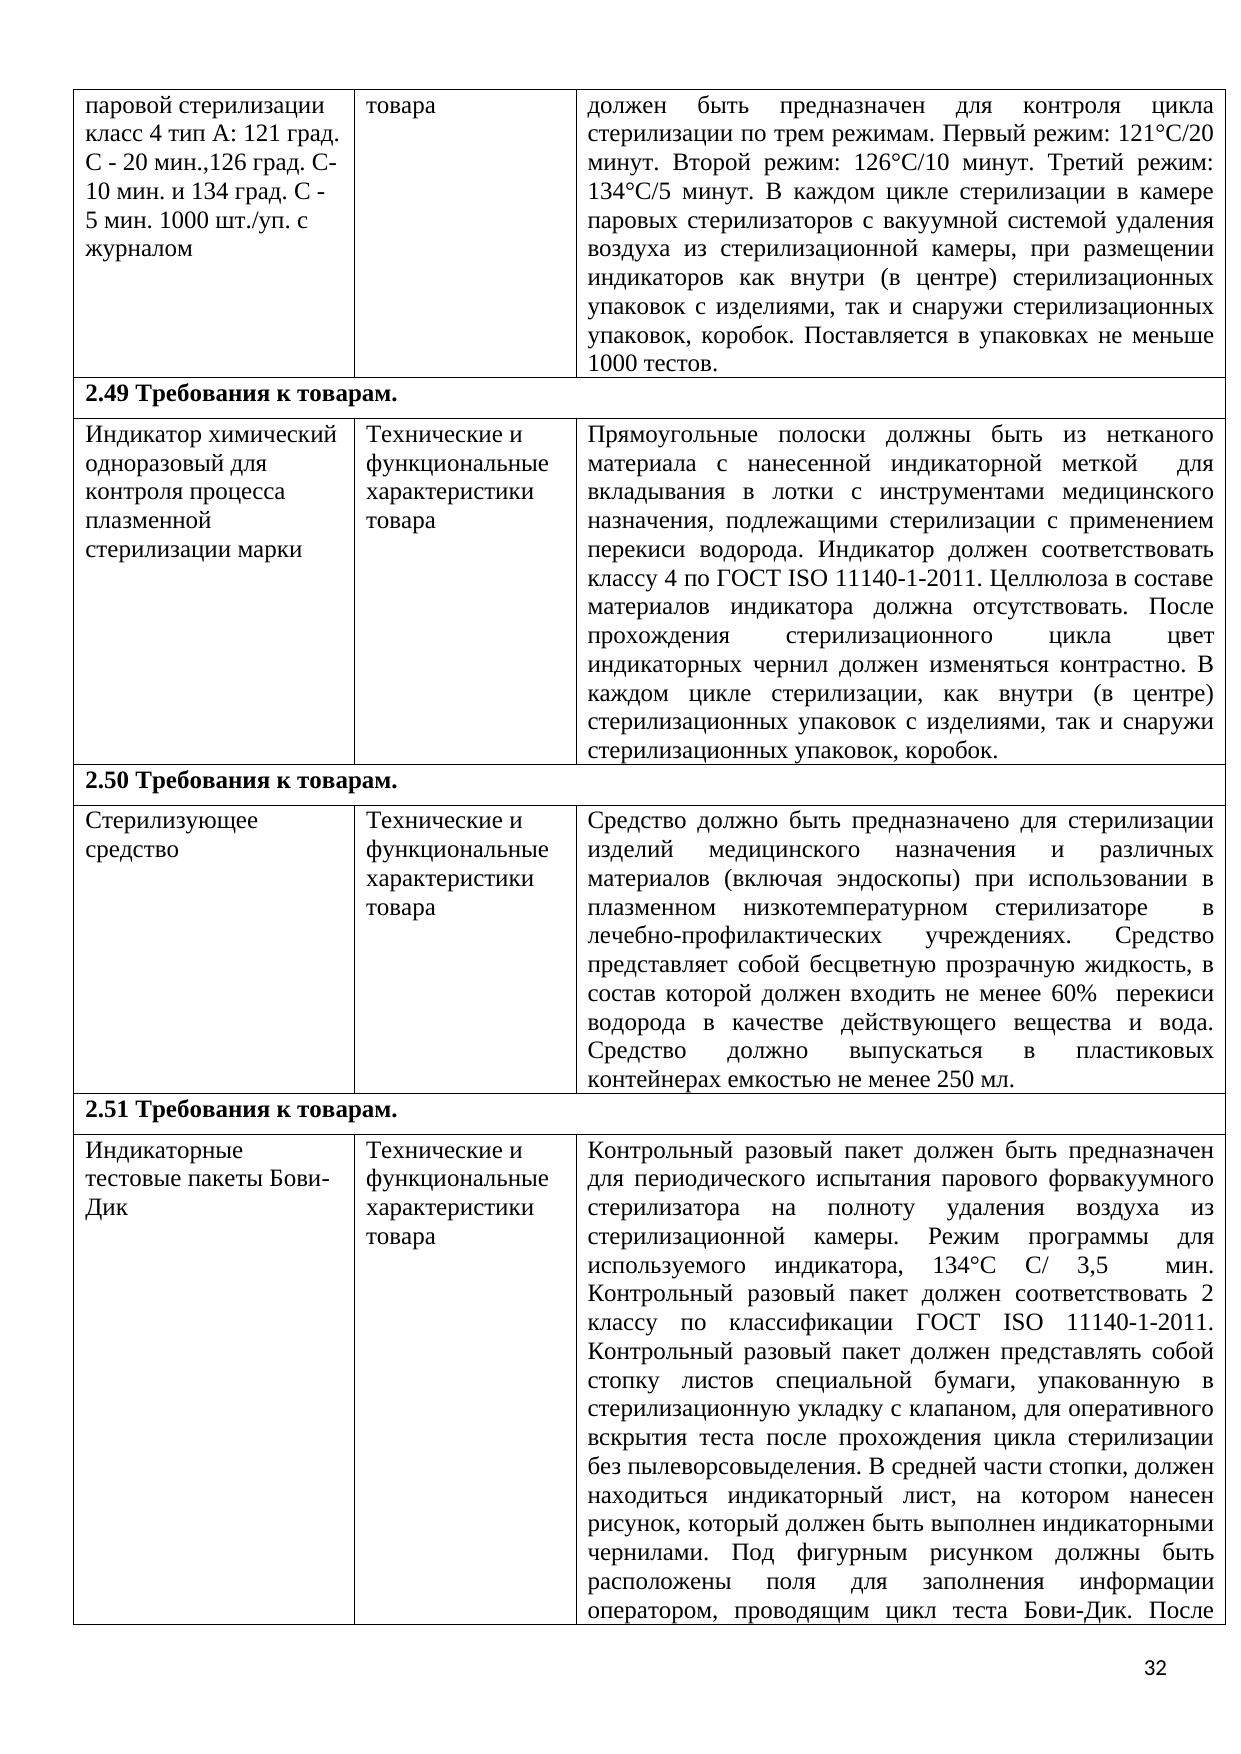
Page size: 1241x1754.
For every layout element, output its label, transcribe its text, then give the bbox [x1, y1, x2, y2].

table_cell 2.50 Требования к товарам. [74, 765, 1225, 804]
table_cell Технические и функциональные характеристики товара [355, 419, 576, 764]
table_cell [577, 90, 1225, 377]
table_cell Индикатор химический одноразовый для контроля процесса плазменной стерилизации марки [74, 419, 354, 764]
table_cell Стерилизующее средство [74, 806, 354, 1093]
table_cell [577, 1135, 1225, 1623]
table_cell 2.49 Требования к товарам. [74, 378, 1225, 418]
table_cell Средство должно быть предназначено для стерилизации изделий медицинского назначения и различных материалов (включая эндоскопы) при использовании в плазменном низкотемпературном стерилизаторе в лечебно-профилактических учреждениях. Средство представляет собой бесцветную прозрачную жидкость, в состав которой должен входить не менее 60% перекиси водорода в качестве действующего вещества и вода. Средство должно выпускаться в пластиковых контейнерах емкостью не менее 250 мл. [577, 806, 1225, 1093]
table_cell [74, 90, 354, 377]
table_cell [355, 90, 576, 377]
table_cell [355, 1135, 576, 1623]
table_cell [74, 1135, 354, 1623]
table_cell Технические и функциональные характеристики товара [355, 806, 576, 1093]
table_cell Прямоугольные полоски должны быть из нетканого материала с нанесенной индикаторной меткой для вкладывания в лотки с инструментами медицинского назначения, подлежащими стерилизации с применением перекиси водорода. Индикатор должен соответствовать классу 4 по ГОСТ ISO 11140-1-2011. Целлюлоза в составе материалов индикатора должна отсутствовать. После прохождения стерилизационного цикла цвет индикаторных чернил должен изменяться контрастно. В каждом цикле стерилизации, как внутри (в центре) стерилизационных упаковок с изделиями, так и снаружи стерилизационных упаковок, коробок. [577, 419, 1225, 764]
table_cell 2.51 Требования к товарам. [74, 1094, 1225, 1134]
